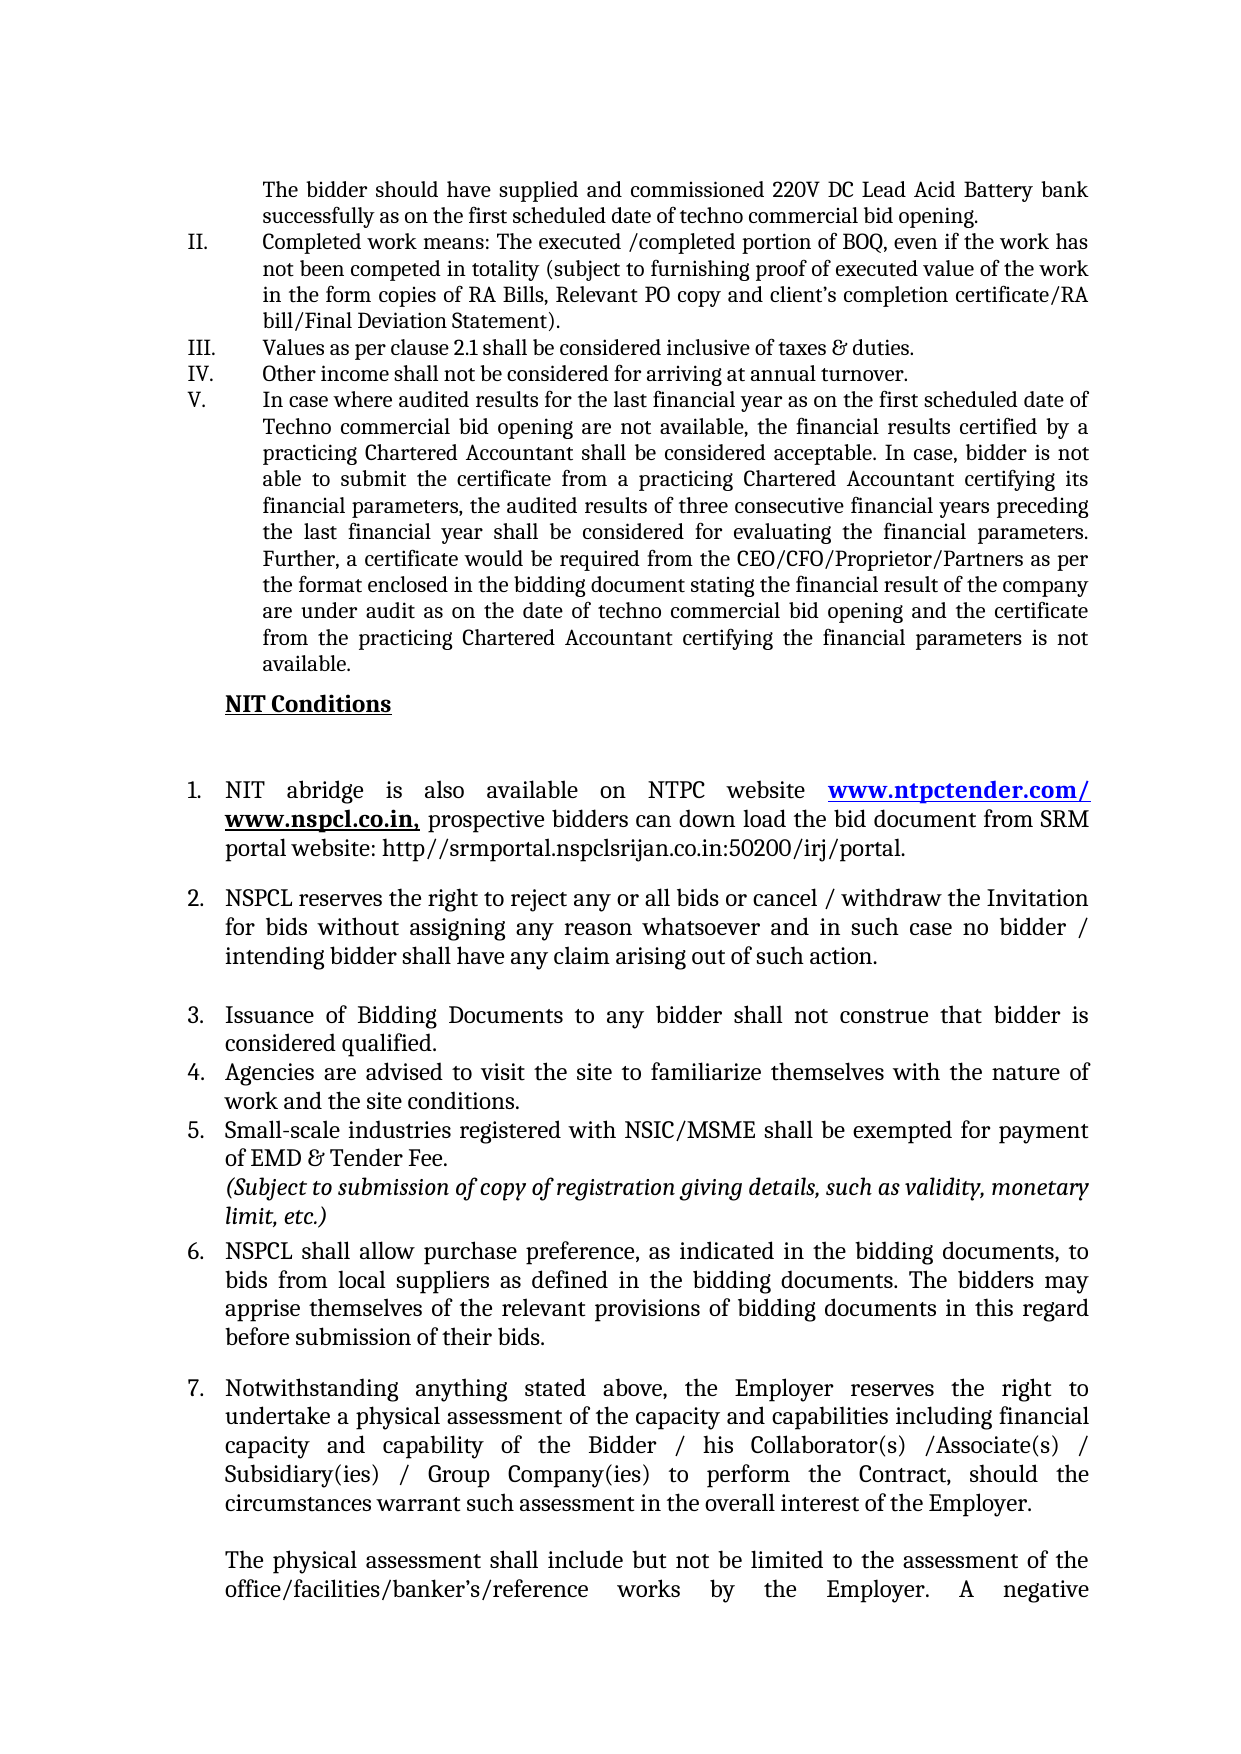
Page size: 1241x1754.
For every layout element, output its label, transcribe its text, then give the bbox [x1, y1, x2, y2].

list Other income shall not be considered for arriving at annual turnover. [187, 361, 1090, 387]
text The bidder should have supplied and commissioned 220V DC Lead Acid Battery bank successfully as on the first scheduled date of techno commercial bid opening. [262, 176, 1090, 229]
list Agencies are advised to visit the site to familiarize themselves with the nature of work and the site conditions. [187, 1058, 1090, 1116]
list Completed work means: The executed /completed portion of BOQ, even if the work has not been competed in totality (subject to furnishing proof of executed value of the work in the form copies of RA Bills, Relevant PO copy and client’s completion certificate/RA bill/Final Deviation Statement). [187, 229, 1090, 334]
text (Subject to submission of copy of registration giving details, such as validity, monetary limit, etc.) [225, 1173, 1090, 1231]
list In case where audited results for the last financial year as on the first scheduled date of Techno commercial bid opening are not available, the financial results certified by a practicing Chartered Accountant shall be considered acceptable. In case, bidder is not able to submit the certificate from a practicing Chartered Accountant certifying its financial parameters, the audited results of three consecutive financial years preceding the last financial year shall be considered for evaluating the financial parameters. Further, a certificate would be required from the CEO/CFO/Proprietor/Partners as per the format enclosed in the bidding document stating the financial result of the company are under audit as on the date of techno commercial bid opening and the certificate from the practicing Chartered Accountant certifying the financial parameters is not available. [187, 387, 1090, 677]
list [225, 1546, 1090, 1603]
list NIT abridge is also available on NTPC website www.ntpctender.com/ www.nspcl.co.in, prospective bidders can down load the bid document from SRM portal website: http//srmportal.nspclsrijan.co.in:50200/irj/portal. [187, 776, 1090, 863]
list Small-scale industries registered with NSIC/MSME shall be exempted for payment of EMD & Tender Fee. [187, 1116, 1090, 1173]
list NSPCL reserves the right to reject any or all bids or cancel / withdraw the Invitation for bids without assigning any reason whatsoever and in such case no bidder / intending bidder shall have any claim arising out of such action. [187, 884, 1090, 970]
text NIT Conditions [225, 689, 1090, 718]
list Issuance of Bidding Documents to any bidder shall not construe that bidder is considered qualified. [187, 1001, 1090, 1058]
list Notwithstanding anything stated above, the Employer reserves the right to undertake a physical assessment of the capacity and capabilities including financial capacity and capability of the Bidder / his Collaborator(s) /Associate(s) / Subsidiary(ies) / Group Company(ies) to perform the Contract, should the circumstances warrant such assessment in the overall interest of the Employer. [187, 1373, 1090, 1517]
list Values as per clause 2.1 shall be considered inclusive of taxes & duties. [187, 334, 1090, 361]
list NSPCL shall allow purchase preference, as indicated in the bidding documents, to bids from local suppliers as defined in the bidding documents. The bidders may apprise themselves of the relevant provisions of bidding documents in this regard before submission of their bids. [187, 1237, 1090, 1352]
